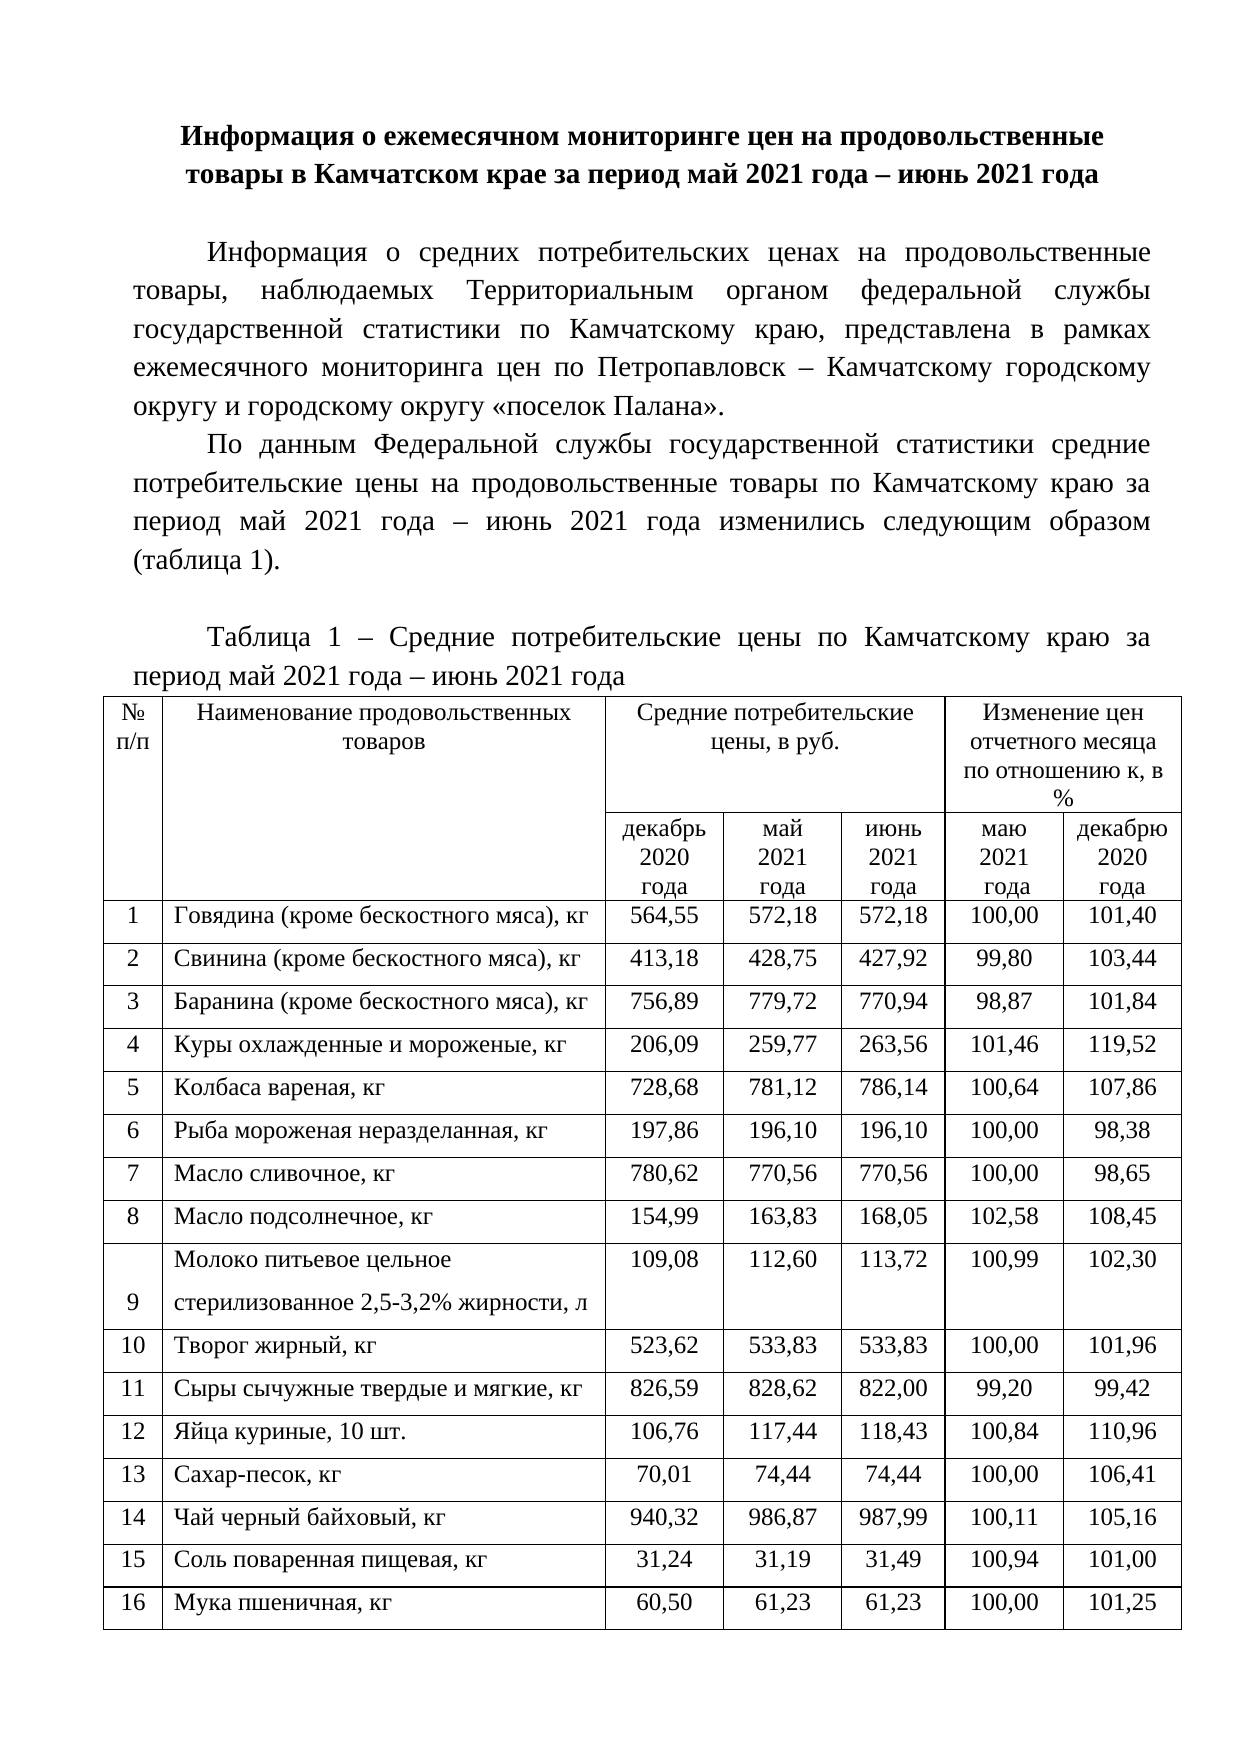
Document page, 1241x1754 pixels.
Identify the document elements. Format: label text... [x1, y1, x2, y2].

table_cell 60,50 [606, 1588, 723, 1629]
table_cell 112,60 [724, 1244, 841, 1329]
table_cell 572,18 [842, 901, 944, 942]
table_cell 163,83 [724, 1201, 841, 1243]
table_cell 100,00 [946, 1115, 1063, 1157]
table_cell 61,23 [842, 1588, 944, 1629]
table_cell 101,25 [1064, 1588, 1181, 1629]
table_cell 108,45 [1064, 1201, 1181, 1243]
table_cell 106,41 [1064, 1459, 1181, 1501]
table_cell 828,62 [724, 1373, 841, 1415]
table_cell 100,11 [946, 1502, 1063, 1543]
table_cell 5 [104, 1072, 162, 1114]
table_cell 940,32 [606, 1502, 723, 1543]
table_cell декабрь 2020 года [606, 813, 723, 899]
table_cell 564,55 [606, 901, 723, 942]
table_cell Яйца куриные, 10 шт. [163, 1416, 605, 1458]
table_cell 2 [104, 944, 162, 985]
table_cell 98,65 [1064, 1158, 1181, 1200]
table_cell 107,86 [1064, 1072, 1181, 1114]
table_cell 70,01 [606, 1459, 723, 1501]
table_header Изменение цен отчетного месяца по отношению к, в % [946, 697, 1181, 812]
table_cell 98,87 [946, 986, 1063, 1028]
table_cell 117,44 [724, 1416, 841, 1458]
table_cell 427,92 [842, 944, 944, 985]
table_cell 263,56 [842, 1029, 944, 1071]
table_cell 101,00 [1064, 1545, 1181, 1586]
table_cell 779,72 [724, 986, 841, 1028]
table_cell 15 [104, 1545, 162, 1586]
table_cell 770,94 [842, 986, 944, 1028]
table_cell 74,44 [842, 1459, 944, 1501]
table_cell 987,99 [842, 1502, 944, 1543]
table_cell Сыры сычужные твердые и мягкие, кг [163, 1373, 605, 1415]
table_cell 8 [104, 1201, 162, 1243]
table_cell 105,16 [1064, 1502, 1181, 1543]
table_cell 100,00 [946, 901, 1063, 942]
table_cell 9 [104, 1244, 162, 1329]
table_cell 523,62 [606, 1330, 723, 1372]
table_cell Молоко питьевое цельное стерилизованное 2,5-3,2% жирности, л [163, 1244, 605, 1329]
table_cell 100,64 [946, 1072, 1063, 1114]
table_cell 1 [104, 901, 162, 942]
table_cell 31,24 [606, 1545, 723, 1586]
table_cell 61,23 [724, 1588, 841, 1629]
table_cell 780,62 [606, 1158, 723, 1200]
table_cell Куры охлажденные и мороженые, кг [163, 1029, 605, 1071]
table_cell 770,56 [724, 1158, 841, 1200]
table_cell 31,19 [724, 1545, 841, 1586]
table_cell 428,75 [724, 944, 841, 985]
table_cell 100,94 [946, 1545, 1063, 1586]
table_cell 756,89 [606, 986, 723, 1028]
table_cell 98,38 [1064, 1115, 1181, 1157]
table_cell 11 [104, 1373, 162, 1415]
table_cell 533,83 [724, 1330, 841, 1372]
table_cell 154,99 [606, 1201, 723, 1243]
table_cell Масло сливочное, кг [163, 1158, 605, 1200]
table_cell 826,59 [606, 1373, 723, 1415]
table_cell Сахар-песок, кг [163, 1459, 605, 1501]
table_cell 12 [104, 1416, 162, 1458]
table_cell 533,83 [842, 1330, 944, 1372]
table_cell 14 [104, 1502, 162, 1543]
table_cell 197,86 [606, 1115, 723, 1157]
table_cell июнь 2021 года [842, 813, 944, 899]
text По данным Федеральной службы государственной статистики средние потребительские цены на продовольственные товары по Камчатскому краю за период май 2021 года – июнь 2021 года изменились следующим образом (таблица 1). [133, 426, 1152, 576]
table_cell 986,87 [724, 1502, 841, 1543]
table_cell 3 [104, 986, 162, 1028]
table_cell Творог жирный, кг [163, 1330, 605, 1372]
table_cell 119,52 [1064, 1029, 1181, 1071]
table_cell Говядина (кроме бескостного мяса), кг [163, 901, 605, 942]
table_cell 100,00 [946, 1459, 1063, 1501]
table_cell 4 [104, 1029, 162, 1071]
table_cell 74,44 [724, 1459, 841, 1501]
table_cell 168,05 [842, 1201, 944, 1243]
text Таблица 1 – Средние потребительские цены по Камчатскому краю за период май 2021 года – июнь 2021 года [133, 619, 1152, 691]
table_cell 196,10 [724, 1115, 841, 1157]
table_cell 101,84 [1064, 986, 1181, 1028]
table_cell 728,68 [606, 1072, 723, 1114]
table_cell Баранина (кроме бескостного мяса), кг [163, 986, 605, 1028]
table_cell 786,14 [842, 1072, 944, 1114]
table_cell 100,84 [946, 1416, 1063, 1458]
table_cell 7 [104, 1158, 162, 1200]
table_cell Мука пшеничная, кг [163, 1588, 605, 1629]
table_cell 102,30 [1064, 1244, 1181, 1329]
table_cell Соль поваренная пищевая, кг [163, 1545, 605, 1586]
table_cell 196,10 [842, 1115, 944, 1157]
table_cell 10 [104, 1330, 162, 1372]
table_cell 13 [104, 1459, 162, 1501]
table_cell 822,00 [842, 1373, 944, 1415]
table_header Наименование продовольственных товаров [163, 697, 605, 899]
table_cell 206,09 [606, 1029, 723, 1071]
table_cell 100,00 [946, 1588, 1063, 1629]
table_cell 113,72 [842, 1244, 944, 1329]
table_cell 6 [104, 1115, 162, 1157]
table_cell 102,58 [946, 1201, 1063, 1243]
text Информация о средних потребительских ценах на продовольственные товары, наблюдаемых Территориальным органом федеральной службы государственной статистики по Камчатскому краю, представлена в рамках ежемесячного мониторинга цен по Петропавловск – Камчатскому городскому округу и городскому округу «поселок Палана». [133, 234, 1152, 421]
table_cell декабрю 2020 года [1064, 813, 1181, 899]
table_cell 118,43 [842, 1416, 944, 1458]
table_cell 99,80 [946, 944, 1063, 985]
table_cell 101,96 [1064, 1330, 1181, 1372]
table_cell 770,56 [842, 1158, 944, 1200]
table_cell 103,44 [1064, 944, 1181, 985]
table_cell 109,08 [606, 1244, 723, 1329]
table_cell маю 2021 года [946, 813, 1063, 899]
table_cell Чай черный байховый, кг [163, 1502, 605, 1543]
table_header № п/п [104, 697, 162, 899]
table_cell 99,42 [1064, 1373, 1181, 1415]
table_header Средние потребительские цены, в руб. [606, 697, 944, 812]
table_cell 99,20 [946, 1373, 1063, 1415]
table_cell 572,18 [724, 901, 841, 942]
table_cell 101,40 [1064, 901, 1181, 942]
table_cell 16 [104, 1588, 162, 1629]
table_cell Свинина (кроме бескостного мяса), кг [163, 944, 605, 985]
table_cell 100,99 [946, 1244, 1063, 1329]
table_cell Колбаса вареная, кг [163, 1072, 605, 1114]
table_cell 101,46 [946, 1029, 1063, 1071]
table_cell Масло подсолнечное, кг [163, 1201, 605, 1243]
table_cell 110,96 [1064, 1416, 1181, 1458]
table_cell 413,18 [606, 944, 723, 985]
table_cell Рыба мороженая неразделанная, кг [163, 1115, 605, 1157]
table_cell 31,49 [842, 1545, 944, 1586]
table_cell 100,00 [946, 1158, 1063, 1200]
table_cell 106,76 [606, 1416, 723, 1458]
text Информация о ежемесячном мониторинге цен на продовольственные товары в Камчатском крае за период май 2021 года – июнь 2021 года [133, 118, 1152, 190]
table_cell май 2021 года [724, 813, 841, 899]
table_cell 259,77 [724, 1029, 841, 1071]
table_cell 781,12 [724, 1072, 841, 1114]
table_cell 100,00 [946, 1330, 1063, 1372]
